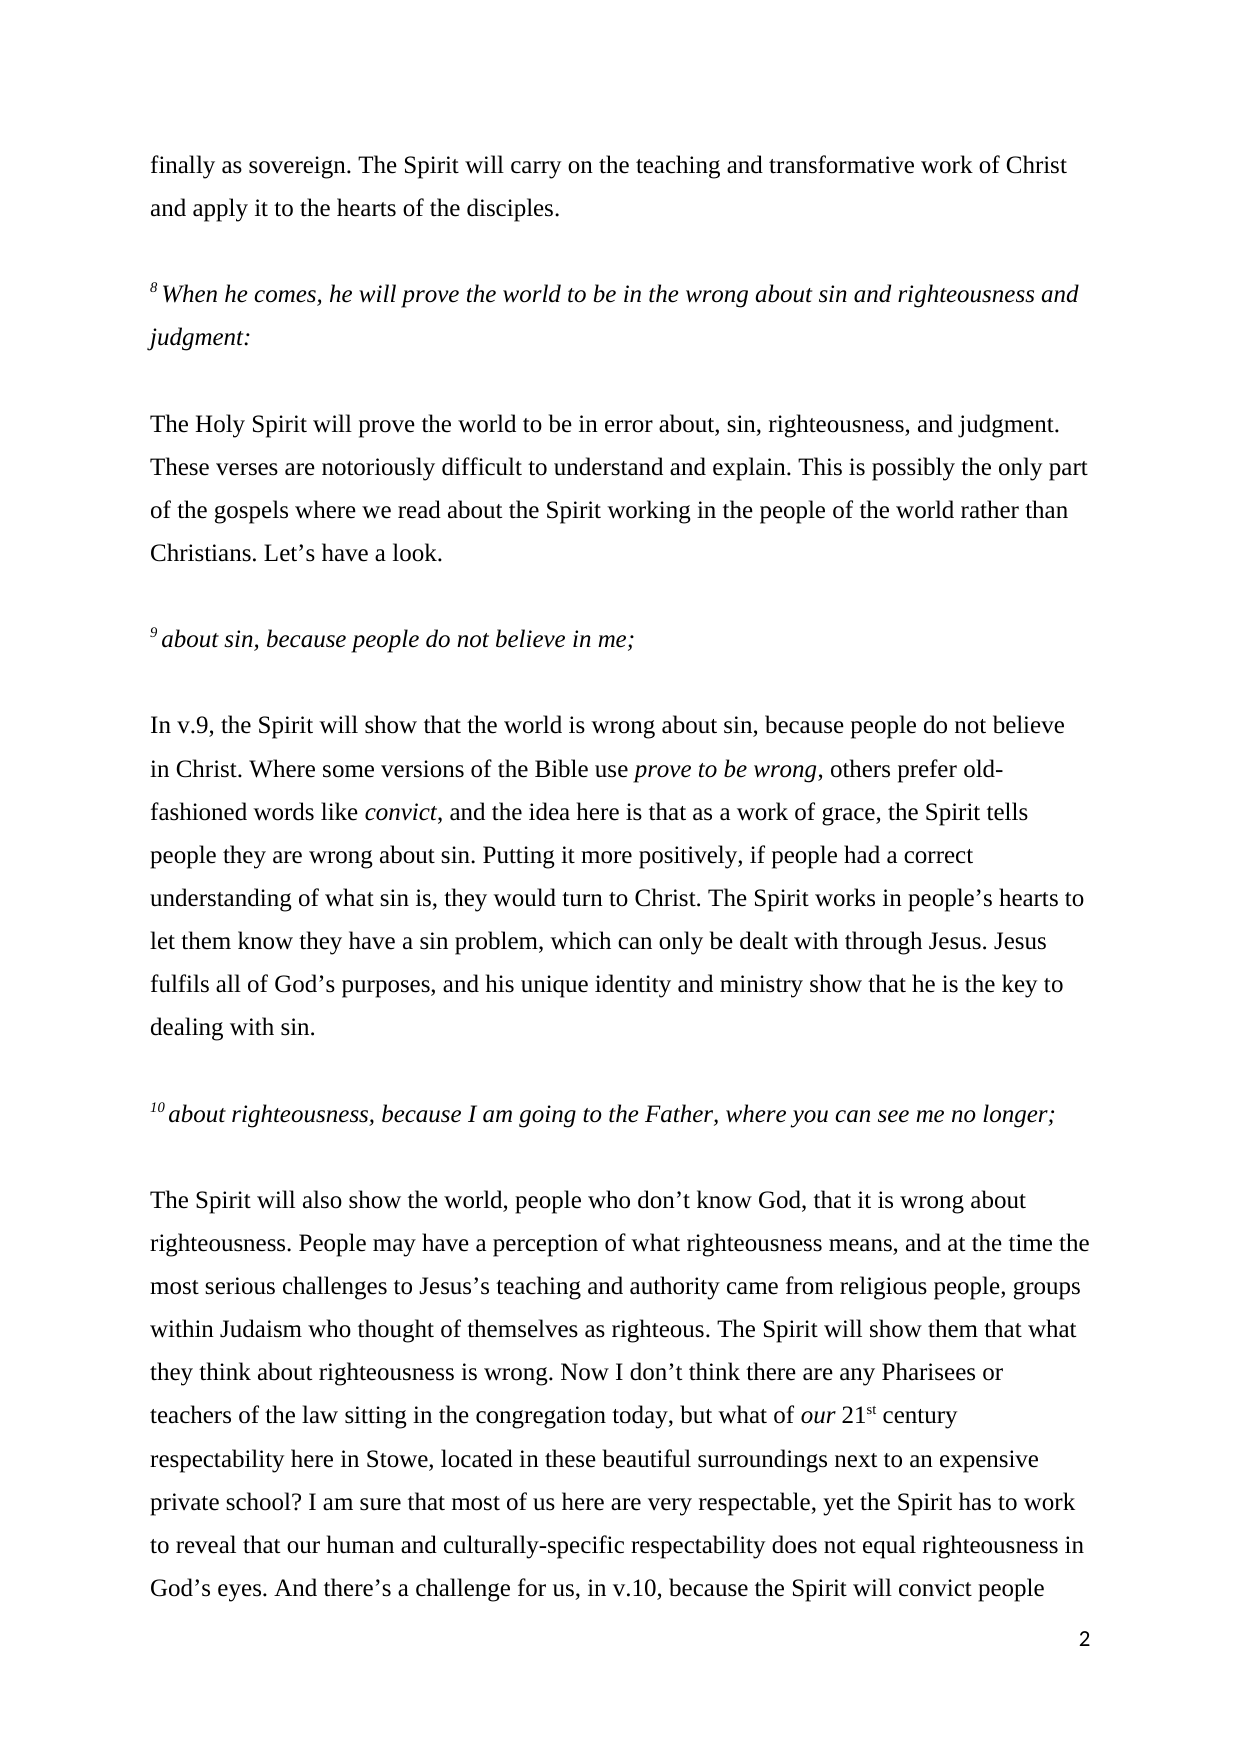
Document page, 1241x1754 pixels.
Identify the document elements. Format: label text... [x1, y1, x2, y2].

text 10 about righteousness, because I am going to the Father, where you can see me no longer; [150, 1099, 1090, 1127]
text 9 about sin, because people do not believe in me; [150, 624, 1090, 653]
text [150, 1185, 1090, 1602]
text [150, 150, 1090, 222]
text 8 When he comes, he will prove the world to be in the wrong about sin and righteousness and judgment: [150, 279, 1090, 351]
text The Holy Spirit will prove the world to be in error about, sin, righteousness, and judgment. These verses are notoriously difficult to understand and explain. This is possibly the only part of the gospels where we read about the Spirit working in the people of the world rather than Christians. Let’s have a look. [150, 409, 1090, 567]
text In v.9, the Spirit will show that the world is wrong about sin, because people do not believe in Christ. Where some versions of the Bible use prove to be wrong, others prefer old-fashioned words like convict, and the idea here is that as a work of grace, the Spirit tells people they are wrong about sin. Putting it more positively, if people had a correct understanding of what sin is, they would turn to Christ. The Spirit works in people’s hearts to let them know they have a sin problem, which can only be dealt with through Jesus. Jesus fulfils all of God’s purposes, and his unique identity and ministry show that he is the key to dealing with sin. [150, 711, 1090, 1041]
